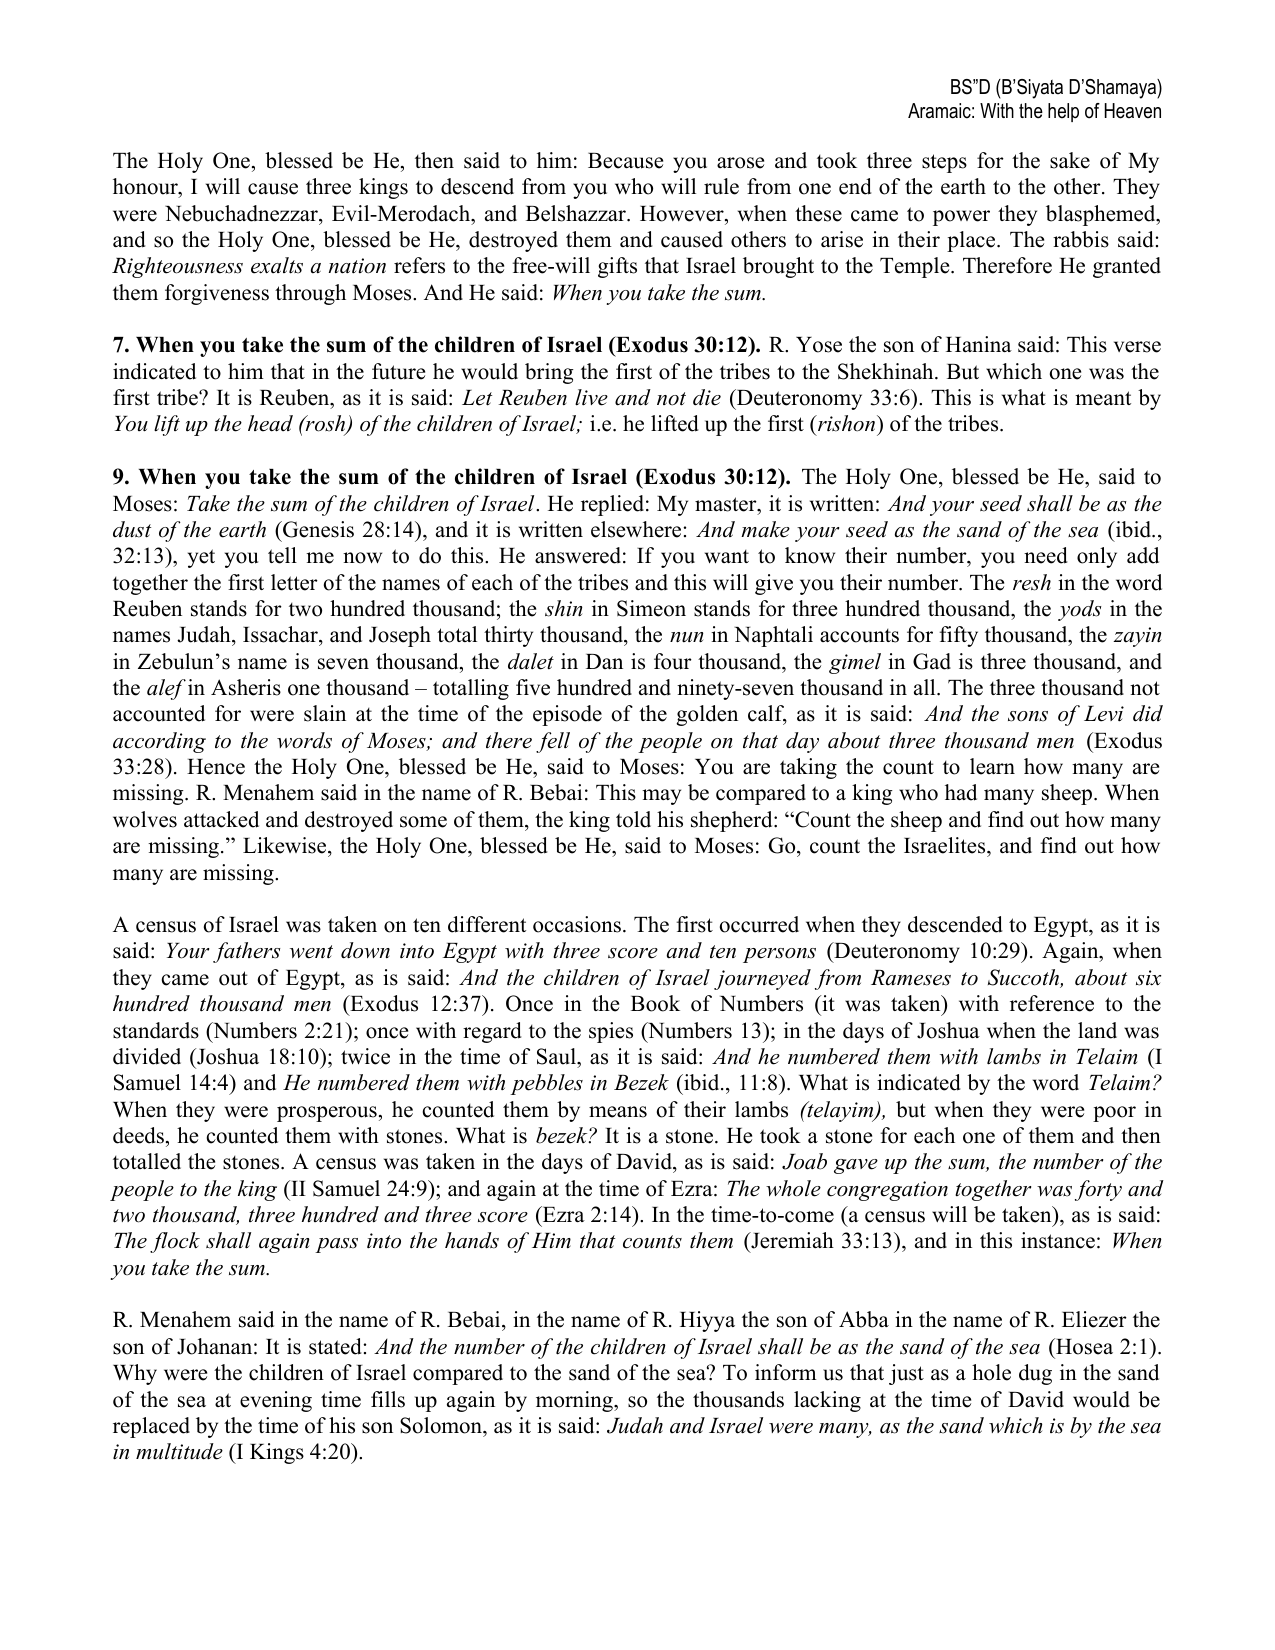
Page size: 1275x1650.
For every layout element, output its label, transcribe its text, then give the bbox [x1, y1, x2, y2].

text R. Menahem said in the name of R. Bebai, in the name of R. Hiyya the son of Abba in the name of R. Eliezer the son of Johanan: It is stated: And the number of the children of Israel shall be as the sand of the sea (Hosea 2:1). Why were the children of Israel compared to the sand of the sea? To inform us that just as a hole dug in the sand of the sea at evening time fills up again by morning, so the thousands lacking at the time of David would be replaced by the time of his son Solomon, as it is said: Judah and Israel were many, as the sand which is by the sea in multitude (I Kings 4:20). [112, 1307, 1162, 1465]
text 7. When you take the sum of the children of Israel (Exodus 30:12). R. Yose the son of Hanina said: This verse indicated to him that in the future he would bring the first of the tribes to the Shekhinah. But which one was the first tribe? It is Reuben, as it is said: Let Reuben live and not die (Deuteronomy 33:6). This is what is meant by You lift up the head (rosh) of the children of Israel; i.e. he lifted up the first (rishon) of the tribes. [112, 331, 1162, 437]
text 9. When you take the sum of the children of Israel (Exodus 30:12). The Holy One, blessed be He, said to Moses: Take the sum of the children of Israel. He replied: My master, it is written: And your seed shall be as the dust of the earth (Genesis 28:14), and it is written elsewhere: And make your seed as the sand of the sea (ibid., 32:13), yet you tell me now to do this. He answered: If you want to know their number, you need only add together the first letter of the names of each of the tribes and this will give you their number. The resh in the word Reuben stands for two hundred thousand; the shin in Simeon stands for three hundred thousand, the yods in the names Judah, Issachar, and Joseph total thirty thousand, the nun in Naphtali accounts for fifty thousand, the zayin in Zebulun’s name is seven thousand, the dalet in Dan is four thousand, the gimel in Gad is three thousand, and the alef in Asheris one thousand – totalling five hundred and ninety-seven thousand in all. The three thousand not accounted for were slain at the time of the episode of the golden calf, as it is said: And the sons of Levi did according to the words of Moses; and there fell of the people on that day about three thousand men (Exodus 33:28). Hence the Holy One, blessed be He, said to Moses: You are taking the count to learn how many are missing. R. Menahem said in the name of R. Bebai: This may be compared to a king who had many sheep. When wolves attacked and destroyed some of them, the king told his shepherd: “Count the sheep and find out how many are missing.” Likewise, the Holy One, blessed be He, said to Moses: Go, count the Israelites, and find out how many are missing. [112, 463, 1162, 885]
text The Holy One, blessed be He, then said to him: Because you arose and took three steps for the sake of My honour, I will cause three kings to descend from you who will rule from one end of the earth to the other. They were Nebuchadnezzar, Evil-Merodach, and Belshazzar. However, when these came to power they blasphemed, and so the Holy One, blessed be He, destroyed them and caused others to arise in their place. The rabbis said: Righteousness exalts a nation refers to the free-will gifts that Israel brought to the Temple. Therefore He granted them forgiveness through Moses. And He said: When you take the sum. [112, 147, 1162, 305]
text A census of Israel was taken on ten different occasions. The first occurred when they descended to Egypt, as it is said: Your fathers went down into Egypt with three score and ten persons (Deuteronomy 10:29). Again, when they came out of Egypt, as is said: And the children of Israel journeyed from Rameses to Succoth, about six hundred thousand men (Exodus 12:37). Once in the Book of Numbers (it was taken) with reference to the standards (Numbers 2:21); once with regard to the spies (Numbers 13); in the days of Joshua when the land was divided (Joshua 18:10); twice in the time of Saul, as it is said: And he numbered them with lambs in Telaim (I Samuel 14:4) and He numbered them with pebbles in Bezek (ibid., 11:8). What is indicated by the word Telaim? When they were prosperous, he counted them by means of their lambs (telayim), but when they were poor in deeds, he counted them with stones. What is bezek? It is a stone. He took a stone for each one of them and then totalled the stones. A census was taken in the days of David, as is said: Joab gave up the sum, the number of the people to the king (II Samuel 24:9); and again at the time of Ezra: The whole congregation together was forty and two thousand, three hundred and three score (Ezra 2:14). In the time-to-come (a census will be taken), as is said: The flock shall again pass into the hands of Him that counts them (Jeremiah 33:13), and in this instance: When you take the sum. [112, 911, 1162, 1280]
